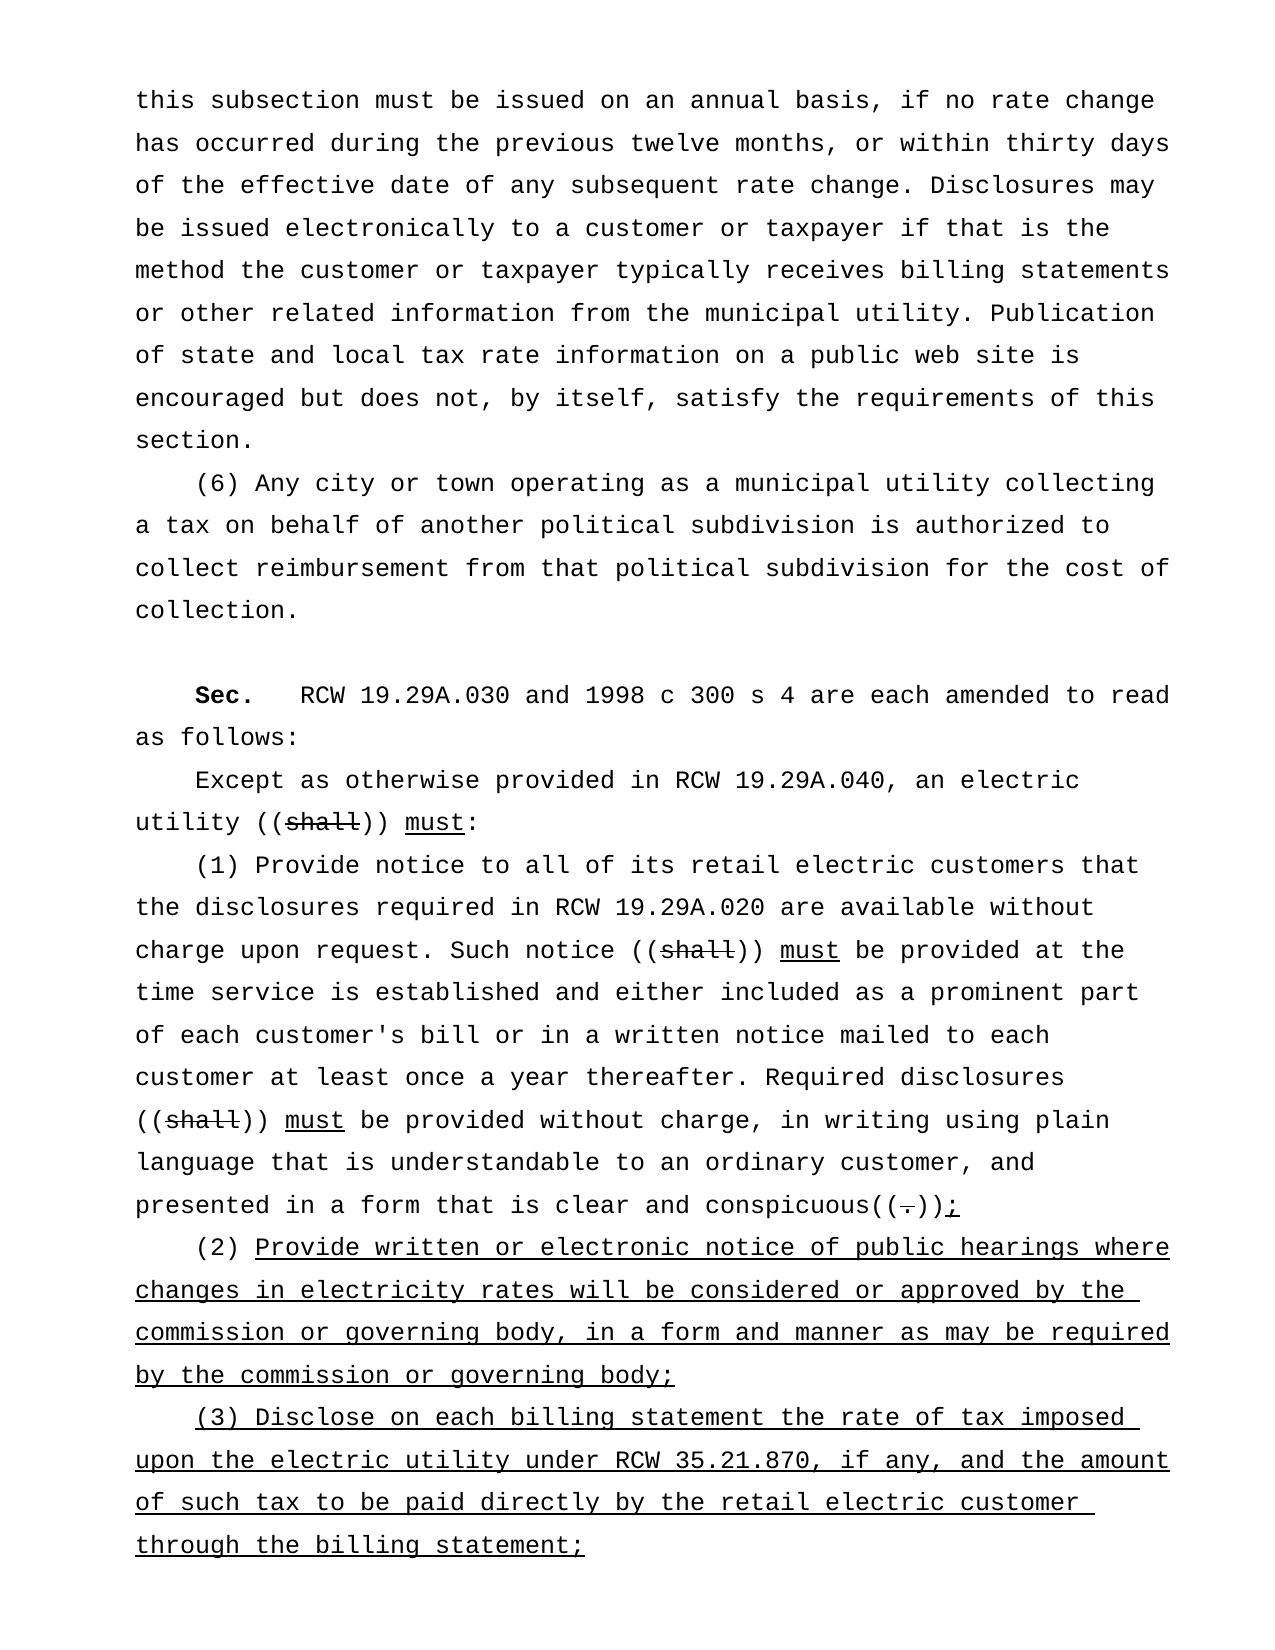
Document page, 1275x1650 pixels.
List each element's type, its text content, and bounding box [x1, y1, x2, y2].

text (3) Disclose on each billing statement the rate of tax imposed upon the electric utility under RCW 35.21.870, if any, and the amount of such tax to be paid directly by the retail electric customer through the billing statement; [135, 1392, 1170, 1470]
text (3) Disclose on each billing statement the rate of tax imposed upon the electric utility under RCW 35.21.870, if any, and the amount of such tax to be paid directly by the retail electric customer through the billing statement; [135, 1472, 1170, 1562]
text Except as otherwise provided in RCW 19.29A.040, an electric utility ((shall)) must: [135, 754, 1170, 839]
text Sec. RCW 19.29A.030 and 1998 c 300 s 4 are each amended to read as follows: [135, 669, 1170, 754]
text (1) Provide notice to all of its retail electric customers that the disclosures required in RCW 19.29A.020 are available without charge upon request. Such notice ((shall)) must be provided at the time service is established and either included as a prominent part of each customer's bill or in a written notice mailed to each customer at least once a year thereafter. Required disclosures ((shall)) must be provided without charge, in writing using plain language that is understandable to an ordinary customer, and presented in a form that is clear and conspicuous((.)); [135, 839, 1170, 1222]
text (6) Any city or town operating as a municipal utility collecting a tax on behalf of another political subdivision is authorized to collect reimbursement from that political subdivision for the cost of collection. [135, 457, 1170, 627]
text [135, 75, 1170, 457]
text (2) Provide written or electronic notice of public hearings where changes in electricity rates will be considered or approved by the commission or governing body, in a form and manner as may be required by the commission or governing body; [135, 1222, 1170, 1343]
text (2) Provide written or electronic notice of public hearings where changes in electricity rates will be considered or approved by the commission or governing body, in a form and manner as may be required by the commission or governing body; [135, 1345, 1170, 1392]
